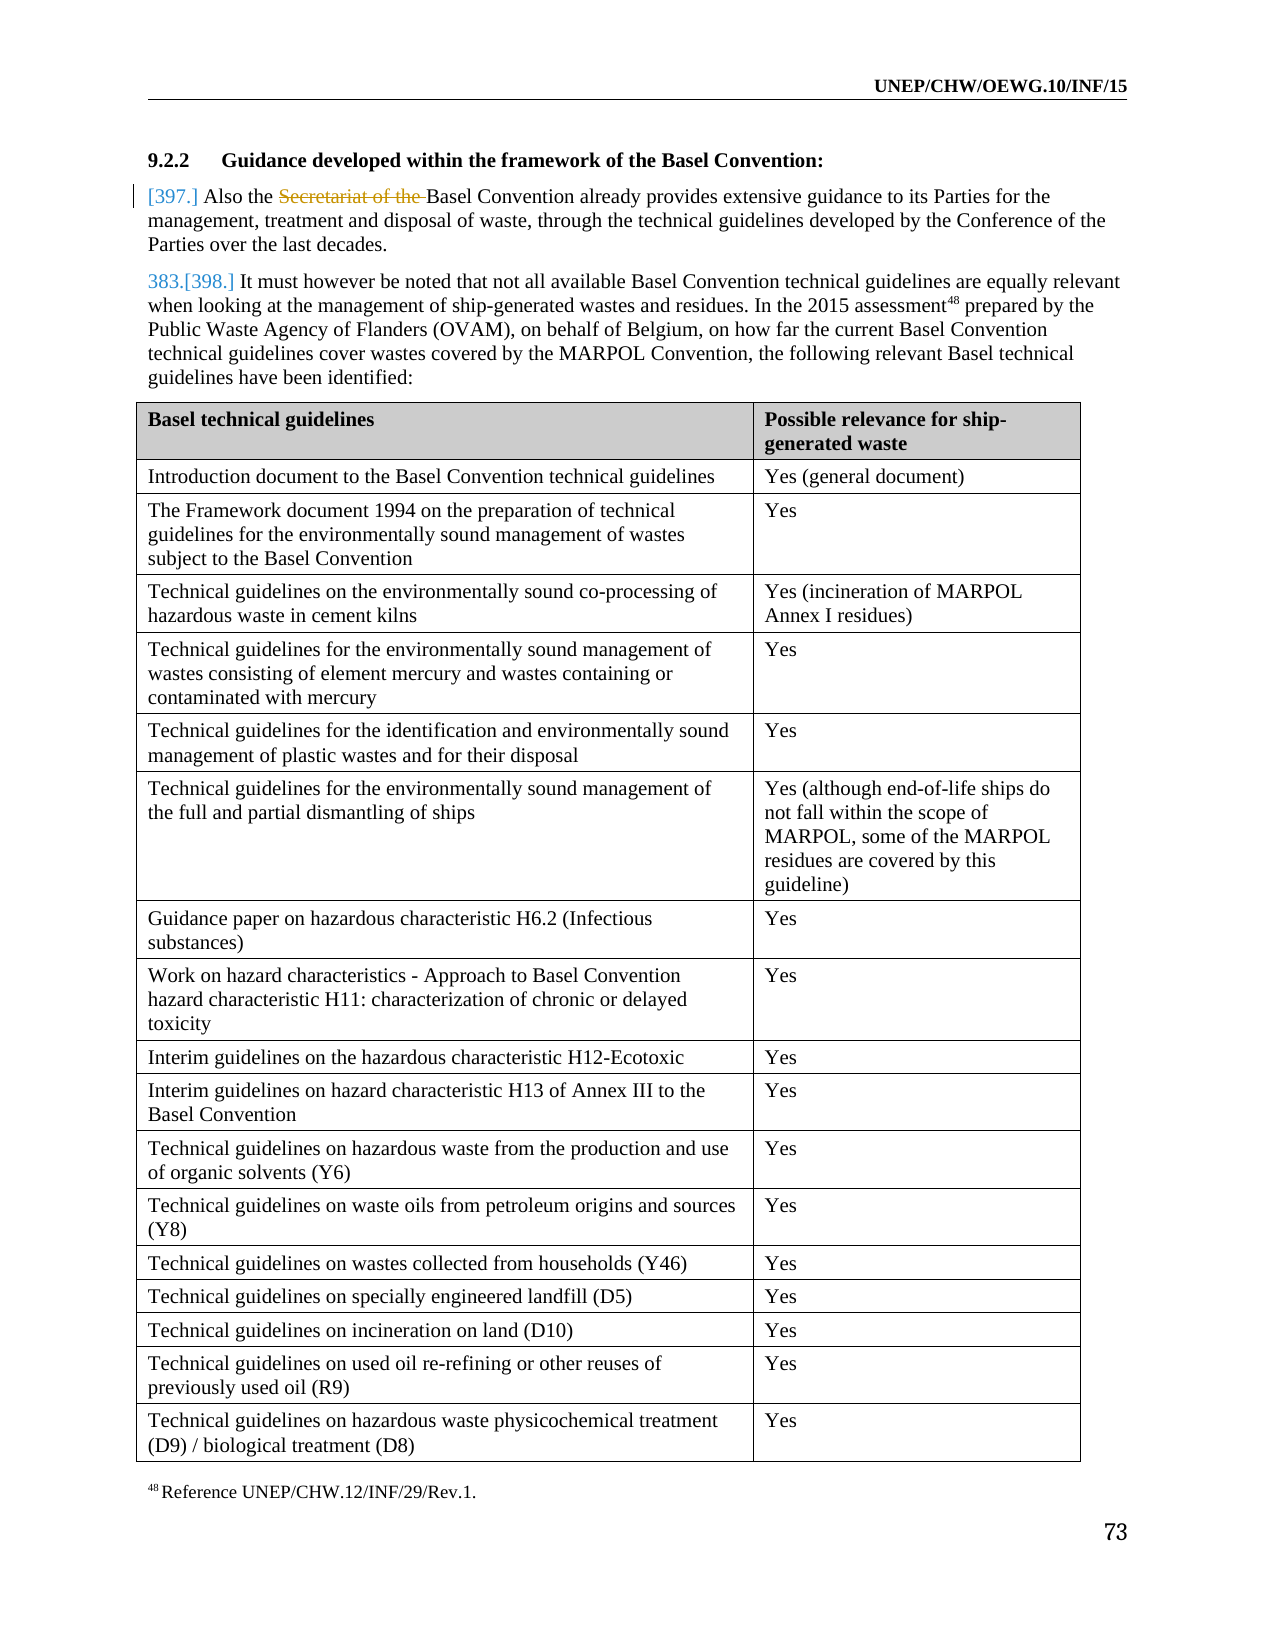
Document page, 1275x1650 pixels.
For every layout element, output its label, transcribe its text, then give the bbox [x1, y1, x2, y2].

table_cell Yes [754, 1131, 1080, 1188]
table_cell Yes [754, 959, 1080, 1039]
subtitle 9.2.2 Guidance developed within the framework of the Basel Convention: [148, 148, 1127, 172]
table_cell Yes [754, 494, 1080, 574]
table_cell Technical guidelines on used oil re-refining or other reuses of previously used oil (R9) [137, 1347, 753, 1403]
table_cell Yes [754, 1041, 1080, 1073]
table_header Basel technical guidelines [137, 403, 753, 459]
table_cell Yes [754, 714, 1080, 771]
table_header Possible relevance for ship-generated waste [754, 403, 1080, 459]
table_cell Technical guidelines on wastes collected from households (Y46) [137, 1246, 753, 1279]
table_cell Interim guidelines on hazard characteristic H13 of Annex III to the Basel Convention [137, 1074, 753, 1130]
table_cell Yes [754, 1404, 1080, 1461]
table_cell The Framework document 1994 on the preparation of technical guidelines for the environmentally sound management of wastes subject to the Basel Convention [137, 494, 753, 574]
table_cell Yes [754, 1074, 1080, 1130]
table_cell Yes [754, 1280, 1080, 1312]
table_cell Interim guidelines on the hazardous characteristic H12-Ecotoxic [137, 1041, 753, 1073]
table_cell Yes [754, 1189, 1080, 1245]
table_cell Technical guidelines for the environmentally sound management of the full and partial dismantling of ships [137, 772, 753, 900]
table_cell Yes [754, 1347, 1080, 1403]
table_cell Yes [754, 633, 1080, 713]
table_cell Yes (incineration of MARPOL Annex I residues) [754, 575, 1080, 632]
table_cell Work on hazard characteristics - Approach to Basel Convention hazard characteristic H11: characterization of chronic or delayed toxicity [137, 959, 753, 1039]
table_cell Technical guidelines on the environmentally sound co-processing of hazardous waste in cement kilns [137, 575, 753, 632]
table_cell Yes [754, 901, 1080, 958]
table_cell Guidance paper on hazardous characteristic H6.2 (Infectious substances) [137, 901, 753, 958]
table_cell Technical guidelines for the environmentally sound management of wastes consisting of element mercury and wastes containing or contaminated with mercury [137, 633, 753, 713]
table_cell Technical guidelines on incineration on land (D10) [137, 1313, 753, 1346]
table_cell Technical guidelines on specially engineered landfill (D5) [137, 1280, 753, 1312]
table_cell Yes (general document) [754, 460, 1080, 493]
text It must however be noted that not all available Basel Convention technical guidelines are equally relevant when looking at the management of ship-generated wastes and residues. In the 2015 assessment prepared by the Public Waste Agency of Flanders (OVAM), on behalf of Belgium, on how far the current Basel Convention technical guidelines cover wastes covered by the MARPOL Convention, the following relevant Basel technical guidelines have been identified: [148, 269, 1127, 389]
table_cell Introduction document to the Basel Convention technical guidelines [137, 460, 753, 493]
table_cell Technical guidelines on waste oils from petroleum origins and sources (Y8) [137, 1189, 753, 1245]
table_cell Technical guidelines for the identification and environmentally sound management of plastic wastes and for their disposal [137, 714, 753, 771]
table_cell Yes [754, 1313, 1080, 1346]
table_cell Yes (although end-of-life ships do not fall within the scope of MARPOL, some of the MARPOL residues are covered by this guideline) [754, 772, 1080, 900]
table_cell Yes [754, 1246, 1080, 1279]
table_cell Technical guidelines on hazardous waste from the production and use of organic solvents (Y6) [137, 1131, 753, 1188]
text Also the Basel Convention already provides extensive guidance to its Parties for the management, treatment and disposal of waste, through the technical guidelines developed by the Conference of the Parties over the last decades. [148, 184, 1127, 256]
table_cell Technical guidelines on hazardous waste physicochemical treatment (D9) / biological treatment (D8) [137, 1404, 753, 1461]
